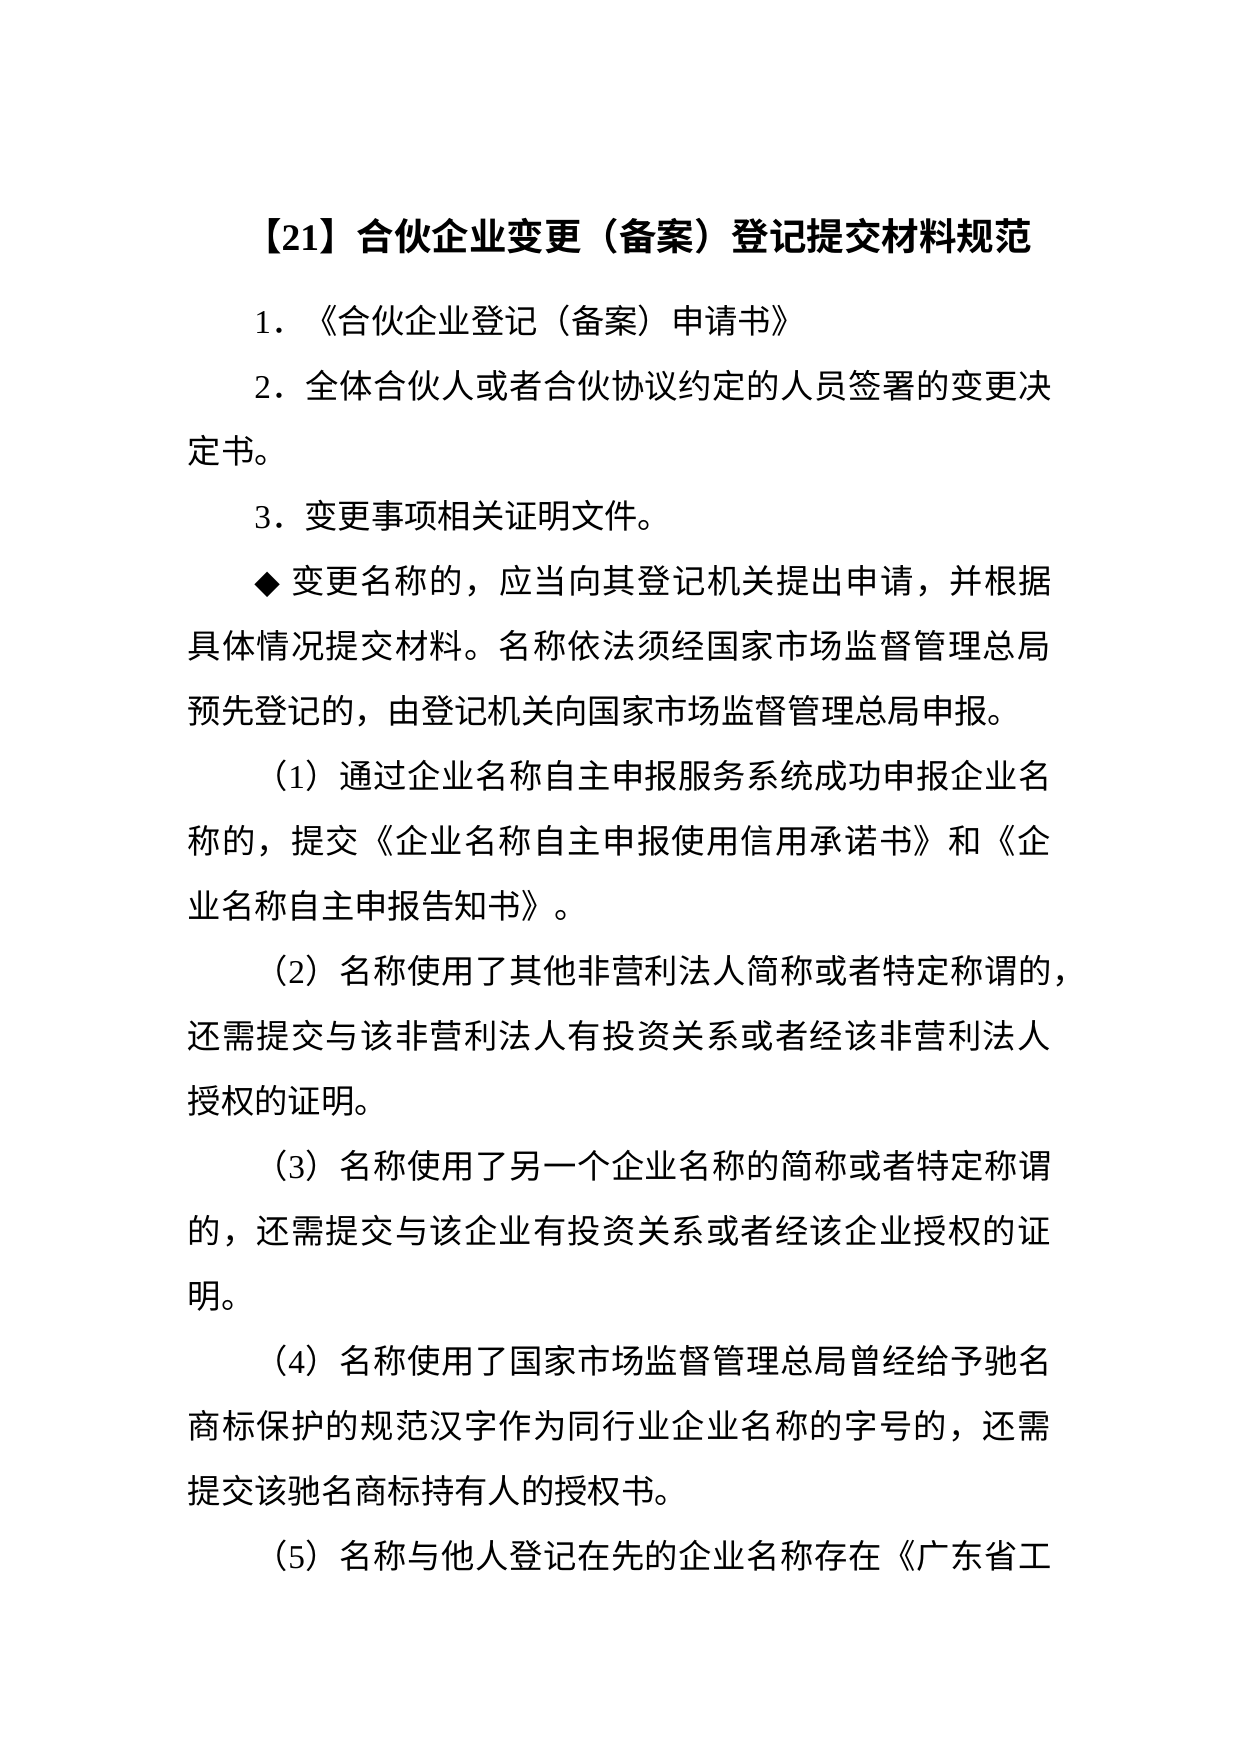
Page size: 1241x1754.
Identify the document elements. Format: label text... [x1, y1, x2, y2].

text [187, 1522, 1053, 1587]
text 2．全体合伙人或者合伙协议约定的人员签署的变更决定书。 [187, 352, 1053, 482]
text （4）名称使用了国家市场监督管理总局曾经给予驰名商标保护的规范汉字作为同行业企业名称的字号的，还需提交该驰名商标持有人的授权书。 [187, 1327, 1053, 1522]
text 【21】合伙企业变更（备案）登记提交材料规范 [187, 202, 1053, 267]
text （1）通过企业名称自主申报服务系统成功申报企业名称的，提交《企业名称自主申报使用信用承诺书》和《企业名称自主申报告知书》。 [187, 742, 1053, 937]
text 3．变更事项相关证明文件。 [187, 482, 1053, 547]
text （3）名称使用了另一个企业名称的简称或者特定称谓的，还需提交与该企业有投资关系或者经该企业授权的证明。 [187, 1132, 1053, 1327]
text （2）名称使用了其他非营利法人简称或者特定称谓的，还需提交与该非营利法人有投资关系或者经该非营利法人授权的证明。 [187, 937, 1053, 1132]
text 1．《合伙企业登记（备案）申请书》 [187, 287, 1053, 352]
text ◆ 变更名称的，应当向其登记机关提出申请，并根据具体情况提交材料。名称依法须经国家市场监督管理总局预先登记的，由登记机关向国家市场监督管理总局申报。 [187, 547, 1053, 742]
